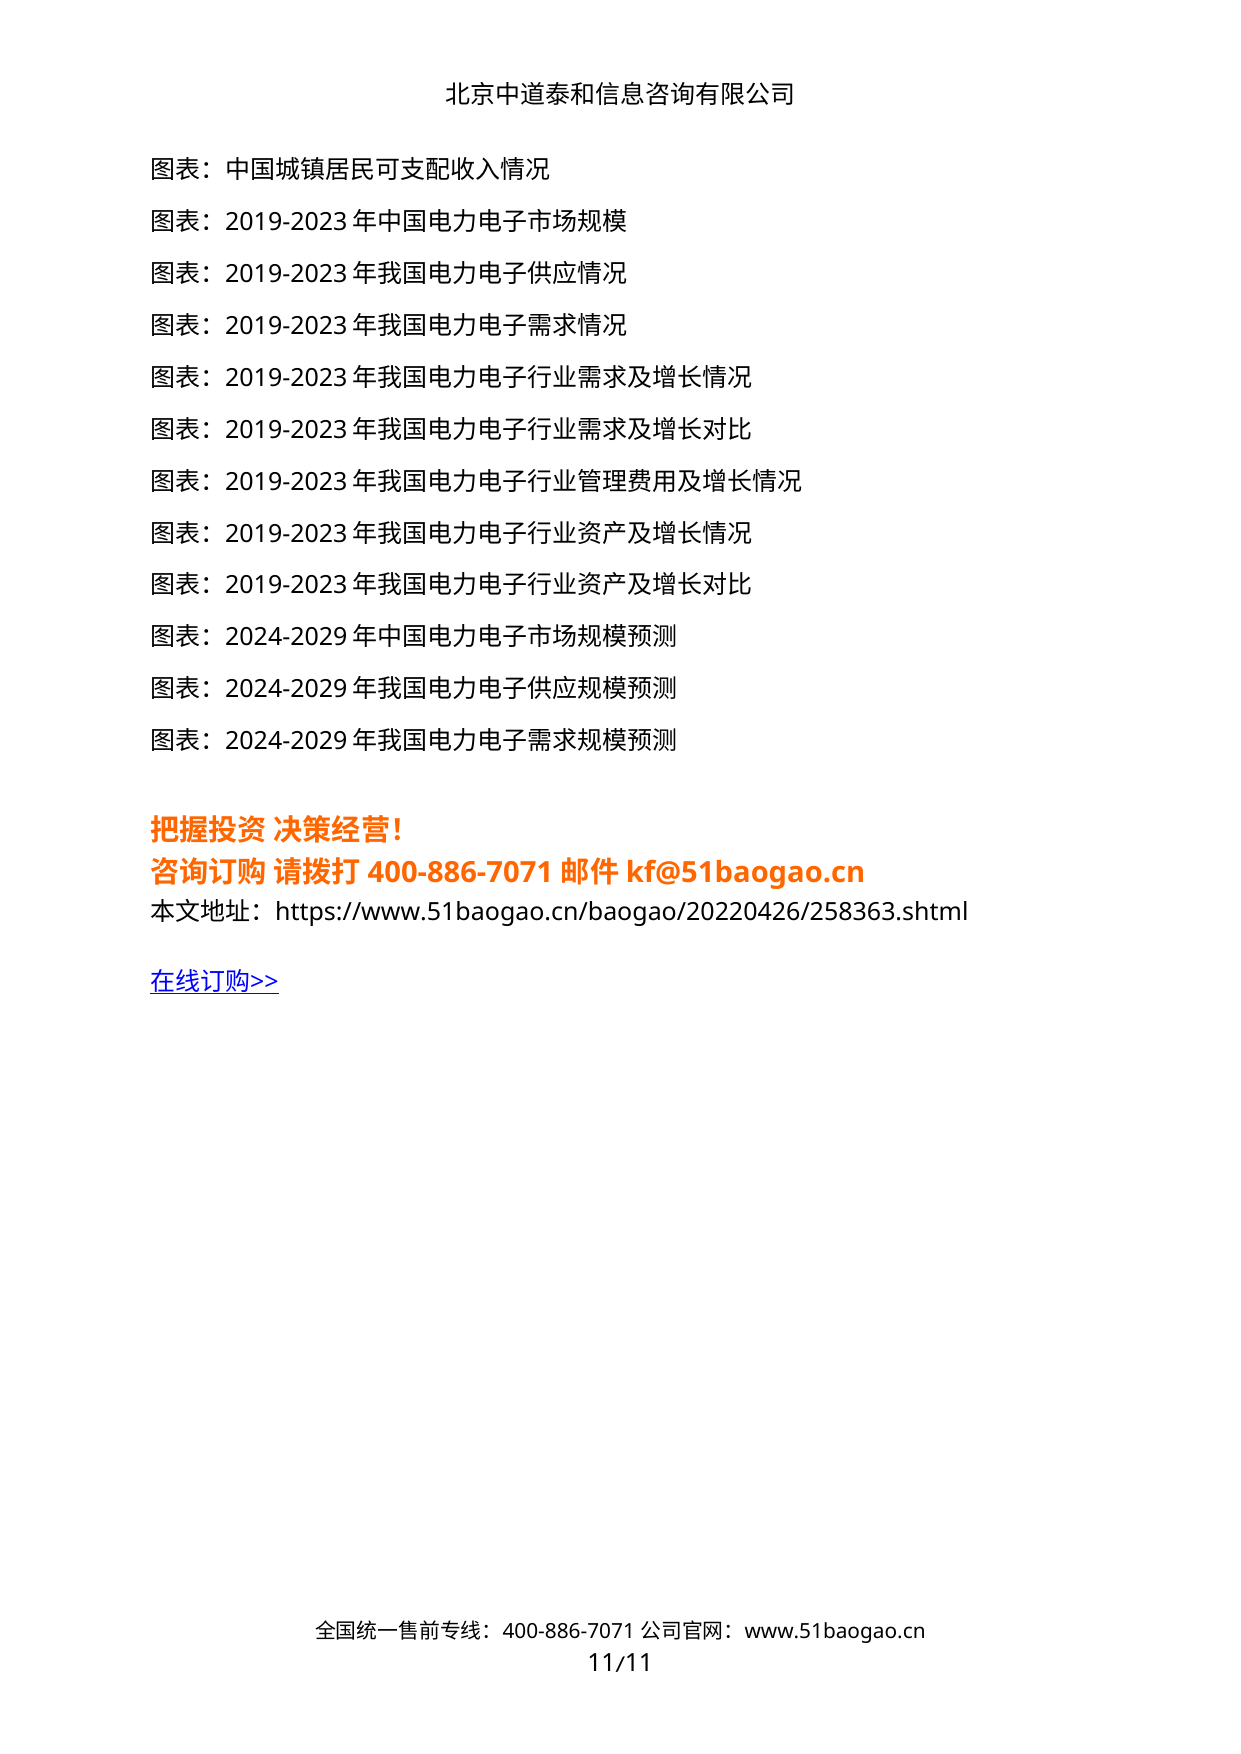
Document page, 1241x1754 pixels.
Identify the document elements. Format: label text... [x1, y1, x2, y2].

text 图表：2024-2029年中国电力电子市场规模预测 [150, 617, 1090, 653]
text 把握投资 决策经营！咨询订购 请拨打 400-886-7071 邮件 kf@51baogao.cn本文地址：https://www.51baogao.cn/baogao/20220426/258363.shtml [150, 772, 1090, 927]
text 图表：2019-2023年我国电力电子行业需求及增长情况 [150, 357, 1090, 394]
text 图表：2019-2023年我国电力电子行业资产及增长对比 [150, 565, 1090, 601]
text 图表：2019-2023年我国电力电子行业管理费用及增长情况 [150, 461, 1090, 497]
text 图表：2019-2023年我国电力电子需求情况 [150, 306, 1090, 342]
text 图表：2024-2029年我国电力电子需求规模预测 [150, 721, 1090, 757]
text 图表：2019-2023年我国电力电子供应情况 [150, 254, 1090, 290]
text 图表：2024-2029年我国电力电子供应规模预测 [150, 669, 1090, 705]
text 图表：2019-2023年中国电力电子市场规模 [150, 202, 1090, 238]
text 图表：2019-2023年我国电力电子行业需求及增长对比 [150, 409, 1090, 446]
text 图表：中国城镇居民可支配收入情况 [150, 150, 1090, 186]
text 图表：2019-2023年我国电力电子行业资产及增长情况 [150, 513, 1090, 549]
text 在线订购>> [150, 927, 1090, 998]
